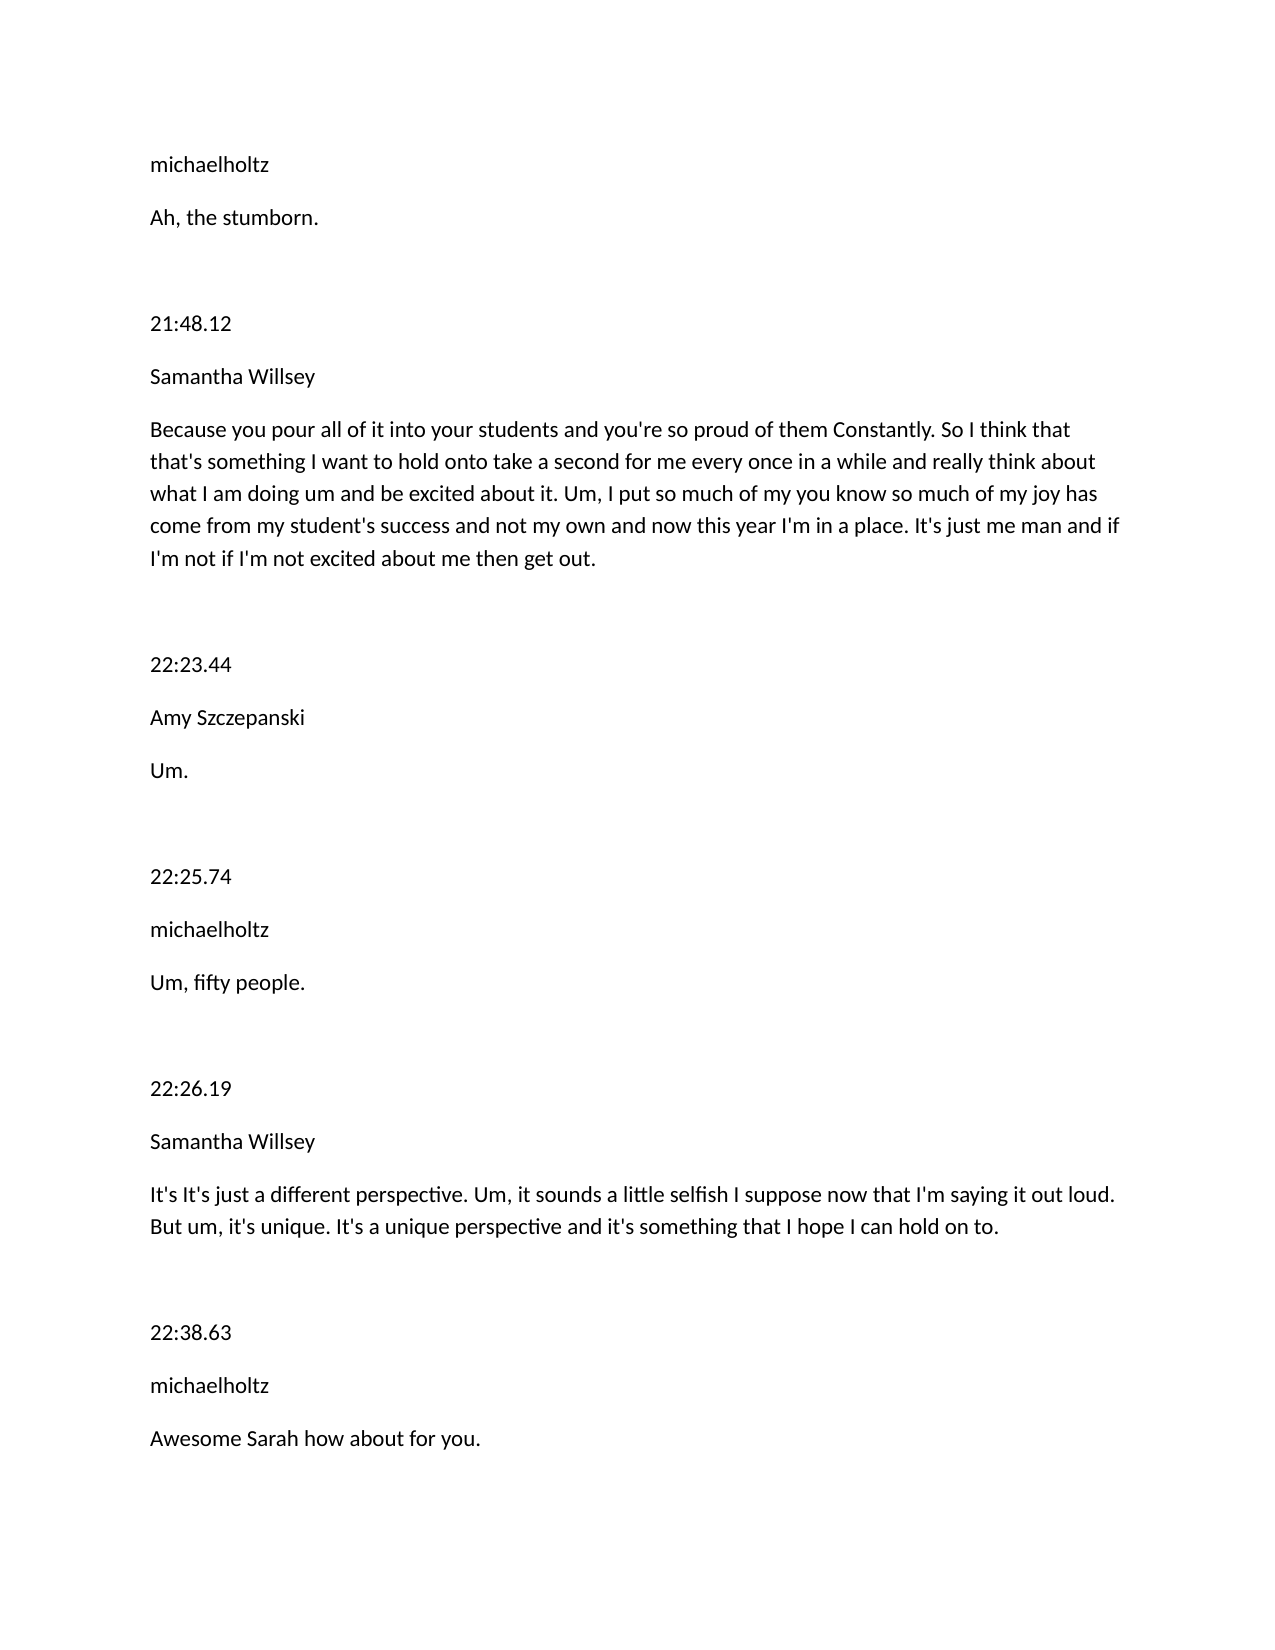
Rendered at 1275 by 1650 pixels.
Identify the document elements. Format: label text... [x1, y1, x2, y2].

text 22:38.63 [150, 1318, 1125, 1346]
text 22:26.19 [150, 1074, 1125, 1102]
text Samantha Willsey [150, 1127, 1125, 1155]
text Samantha Willsey [150, 362, 1125, 390]
text 21:48.12 [150, 309, 1125, 337]
text It's It's just a different perspective. Um, it sounds a little selfish I suppose now that I'm saying it out loud. But um, it's unique. It's a unique perspective and it's something that I hope I can hold on to. [150, 1180, 1125, 1240]
text michaelholtz [150, 150, 1125, 178]
text Ah, the stumborn. [150, 203, 1125, 231]
text 22:25.74 [150, 862, 1125, 890]
text Um. [150, 756, 1125, 784]
text Um, fifty people. [150, 968, 1125, 996]
text 22:23.44 [150, 650, 1125, 678]
text Amy Szczepanski [150, 703, 1125, 731]
text Awesome Sarah how about for you. [150, 1424, 1125, 1452]
text michaelholtz [150, 1371, 1125, 1399]
text michaelholtz [150, 915, 1125, 943]
text Because you pour all of it into your students and you're so proud of them Constantly. So I think that that's something I want to hold onto take a second for me every once in a while and really think about what I am doing um and be excited about it. Um, I put so much of my you know so much of my joy has come from my student's success and not my own and now this year I'm in a place. It's just me man and if I'm not if I'm not excited about me then get out. [150, 415, 1125, 572]
